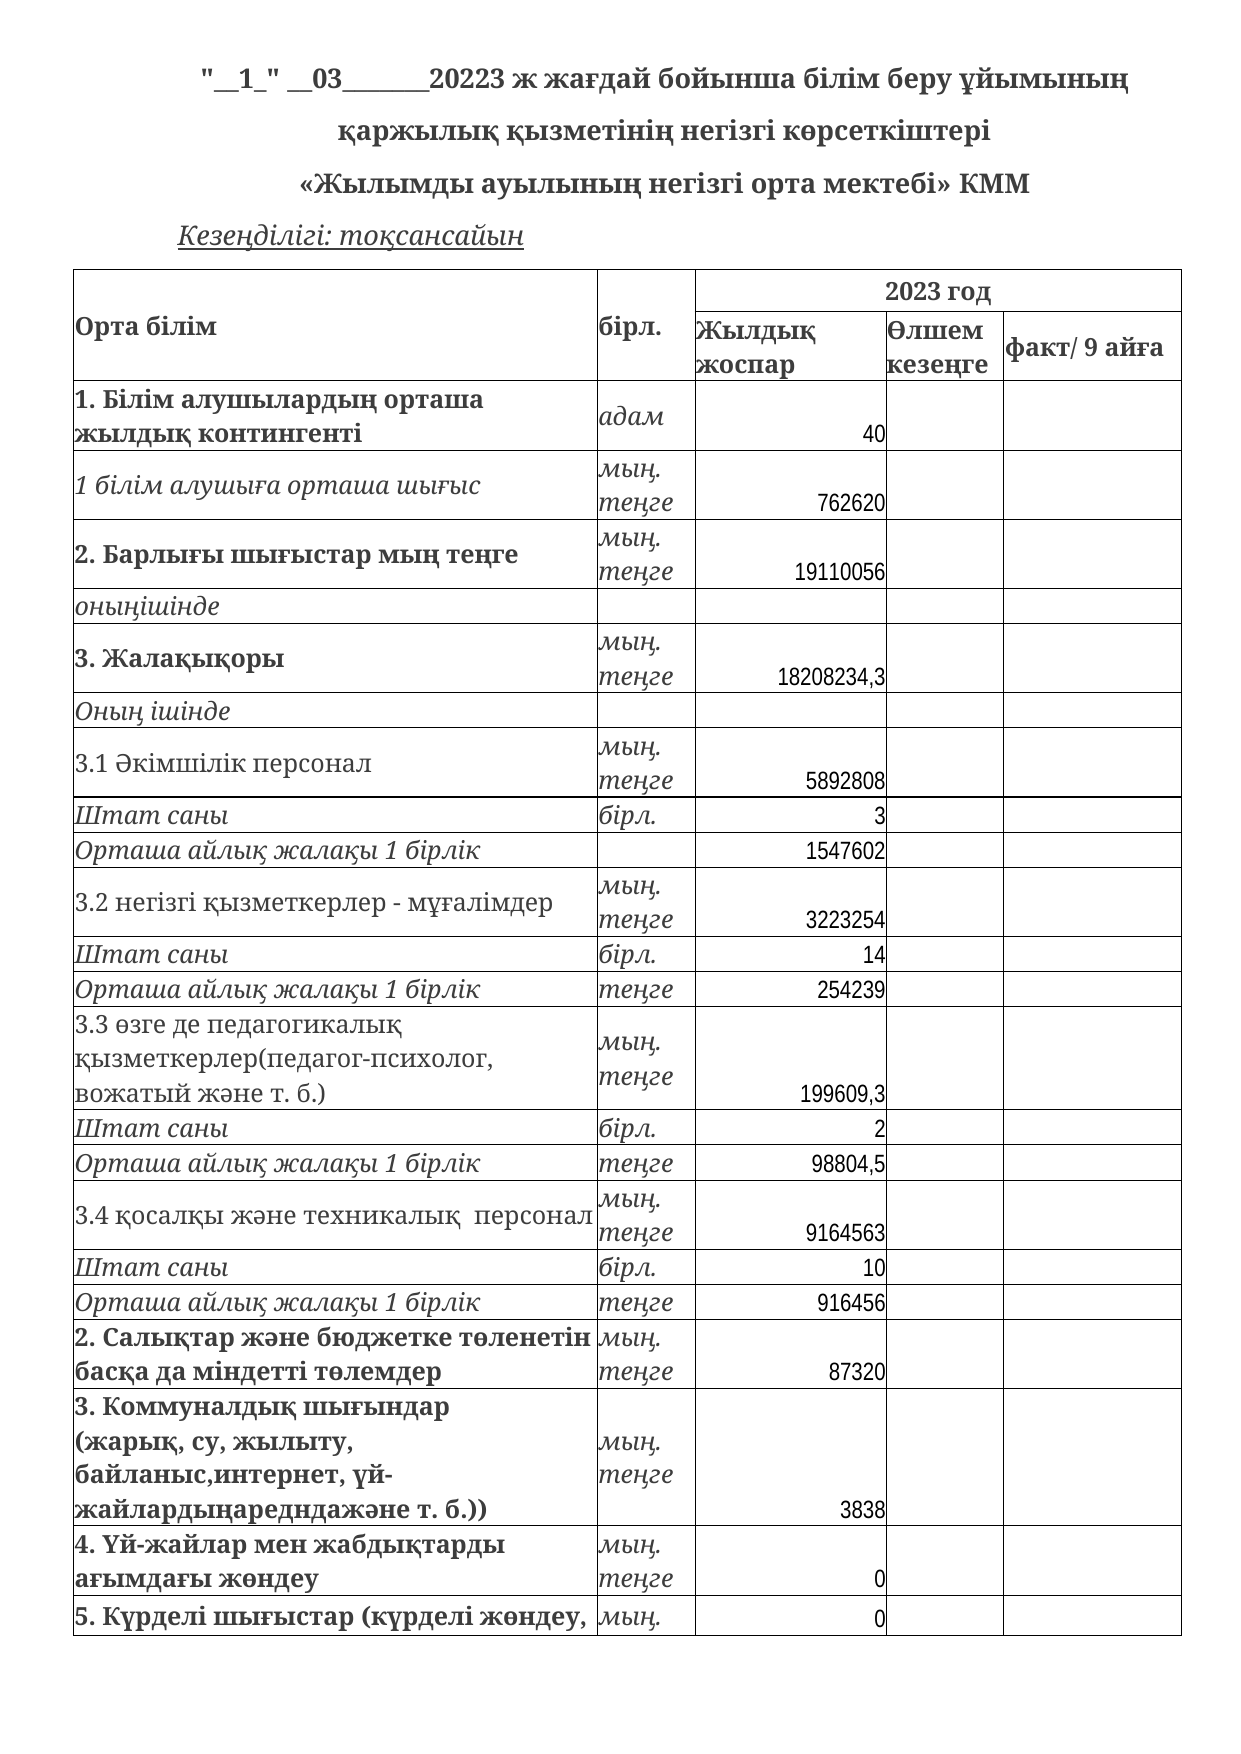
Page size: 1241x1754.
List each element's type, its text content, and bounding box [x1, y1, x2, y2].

table_cell [887, 589, 1003, 623]
table_cell [887, 1145, 1003, 1179]
table_cell мың. теңге [598, 1596, 695, 1635]
table_cell [1004, 868, 1181, 936]
table_cell Орташа айлық жалақы 1 бірлік [74, 833, 597, 867]
table_cell мың. теңге [598, 624, 695, 692]
table_cell [1004, 1320, 1181, 1388]
table_cell [1004, 833, 1181, 867]
table_cell [1004, 1110, 1181, 1144]
text Кезеңділігі: тоқсансайын [177, 217, 1152, 253]
table_cell 3223254 [696, 868, 886, 936]
table_header 2023 год [696, 270, 1181, 311]
table_cell [887, 624, 1003, 692]
table_cell теңге [598, 1285, 695, 1319]
table_cell [1004, 1145, 1181, 1179]
table_cell [1004, 381, 1181, 449]
table_cell [1004, 1007, 1181, 1109]
table_cell Орташа айлық жалақы 1 бірлік [74, 972, 597, 1006]
table_cell теңге [598, 972, 695, 1006]
table_cell [887, 381, 1003, 449]
table_cell 1. Білім алушылардың орташа жылдық контингенті [74, 381, 597, 449]
table_cell [887, 728, 1003, 796]
table_cell [1004, 798, 1181, 832]
table_cell адам [598, 381, 695, 449]
table_cell [696, 693, 886, 727]
table_cell бірл. [598, 1110, 695, 1144]
text қаржылық қызметінің негізгі көрсеткіштері [177, 112, 1152, 148]
table_cell 98804,5 [696, 1145, 886, 1179]
table_cell Штат саны [74, 937, 597, 971]
table_cell [1004, 1596, 1181, 1635]
table_cell 3.2 негізгі қызметкерлер - мұғалімдер [74, 868, 597, 936]
table_cell 3.3 өзге де педагогикалық қызметкерлер(педагог-психолог, вожатый және т. б.) [74, 1007, 597, 1109]
table_cell [887, 693, 1003, 727]
table_cell [1004, 972, 1181, 1006]
table_cell [1004, 937, 1181, 971]
table_cell 254239 [696, 972, 886, 1006]
table_cell [1004, 624, 1181, 692]
table_cell [887, 451, 1003, 519]
table_cell бірл. [598, 798, 695, 832]
table_cell Штат саны [74, 1110, 597, 1144]
table_cell 2 [696, 1110, 886, 1144]
table_cell 19110056 [696, 520, 886, 588]
table_cell [1004, 1389, 1181, 1525]
table_cell 916456 [696, 1285, 886, 1319]
table_cell бірл. [598, 1250, 695, 1284]
table_header Орта білім [74, 270, 597, 380]
table_cell [1004, 520, 1181, 588]
table_cell бірл. [598, 937, 695, 971]
table_cell [887, 937, 1003, 971]
table_cell [887, 1181, 1003, 1249]
table_cell мың. теңге [598, 1526, 695, 1594]
table_cell 1 білім алушыға орташа шығыс [74, 451, 597, 519]
table_cell 3.1 Әкімшілік персонал [74, 728, 597, 796]
table_cell [887, 1389, 1003, 1525]
table_cell 14 [696, 937, 886, 971]
table_cell [887, 1526, 1003, 1594]
table_cell [887, 1320, 1003, 1388]
table_cell [887, 1007, 1003, 1109]
table_cell 87320 [696, 1320, 886, 1388]
table_cell 2. Барлығы шығыстар мың теңге [74, 520, 597, 588]
table_cell Өлшем кезеңге [887, 312, 1003, 380]
table_cell [887, 1110, 1003, 1144]
table_cell 3. Жалақықоры [74, 624, 597, 692]
table_cell 0 [696, 1526, 886, 1594]
table_cell [1004, 693, 1181, 727]
table_cell [887, 972, 1003, 1006]
table_cell 762620 [696, 451, 886, 519]
table_cell [1004, 451, 1181, 519]
table_cell [1004, 1250, 1181, 1284]
table_cell [598, 833, 695, 867]
table_cell мың. теңге [598, 728, 695, 796]
table_header бірл. [598, 270, 695, 380]
table_cell Оның ішінде [74, 693, 597, 727]
table_cell мың. теңге [598, 520, 695, 588]
table_cell [1004, 1181, 1181, 1249]
table_cell 10 [696, 1250, 886, 1284]
table_cell [887, 833, 1003, 867]
table_cell 18208234,3 [696, 624, 886, 692]
table_cell мың. теңге [598, 1007, 695, 1109]
table_cell мың. теңге [598, 451, 695, 519]
table_cell 3 [696, 798, 886, 832]
table_cell Орташа айлық жалақы 1 бірлік [74, 1145, 597, 1179]
table_cell Орташа айлық жалақы 1 бірлік [74, 1285, 597, 1319]
table_cell Жылдық жоспар [696, 312, 886, 380]
table_cell [1004, 589, 1181, 623]
table_cell 2. Салықтар және бюджетке төленетін басқа да міндетті төлемдер [74, 1320, 597, 1388]
text «Жылымды ауылының негізгі орта мектебі» КММ [177, 164, 1152, 201]
table_cell Штат саны [74, 1250, 597, 1284]
table_cell 40 [696, 381, 886, 449]
table_cell [1004, 1526, 1181, 1594]
table_cell 199609,3 [696, 1007, 886, 1109]
text "__1_" __03_______20223 ж жағдай бойынша білім беру ұйымының [177, 59, 1152, 96]
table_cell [74, 1596, 597, 1635]
table_cell [887, 520, 1003, 588]
table_cell 9164563 [696, 1181, 886, 1249]
table_cell [887, 1596, 1003, 1635]
table_cell оныңішінде [74, 589, 597, 623]
table_cell 3838 [696, 1389, 886, 1525]
table_cell 3.4 қосалқы және техникалық персонал [74, 1181, 597, 1249]
table_cell [887, 868, 1003, 936]
table_cell 0 [696, 1596, 886, 1635]
table_cell [1004, 728, 1181, 796]
table_cell мың. теңге [598, 868, 695, 936]
table_cell [696, 589, 886, 623]
table_cell мың. теңге [598, 1389, 695, 1525]
table_cell теңге [598, 1145, 695, 1179]
table_cell [1004, 1285, 1181, 1319]
table_cell [598, 589, 695, 623]
table_cell факт/ 9 айға [1004, 312, 1181, 380]
table_cell [598, 693, 695, 727]
table_cell 3. Коммуналдық шығындар (жарық, су, жылыту, байланыс,интернет, үй-жайлардыңаредндажәне т. б.)) [74, 1389, 597, 1525]
table_cell мың. теңге [598, 1320, 695, 1388]
table_cell 5892808 [696, 728, 886, 796]
table_cell [887, 798, 1003, 832]
table_cell [887, 1285, 1003, 1319]
table_cell Штат саны [74, 798, 597, 832]
table_cell 4. Үй-жайлар мен жабдықтарды ағымдағы жөндеу [74, 1526, 597, 1594]
table_cell 1547602 [696, 833, 886, 867]
table_cell мың. теңге [598, 1181, 695, 1249]
table_cell [887, 1250, 1003, 1284]
